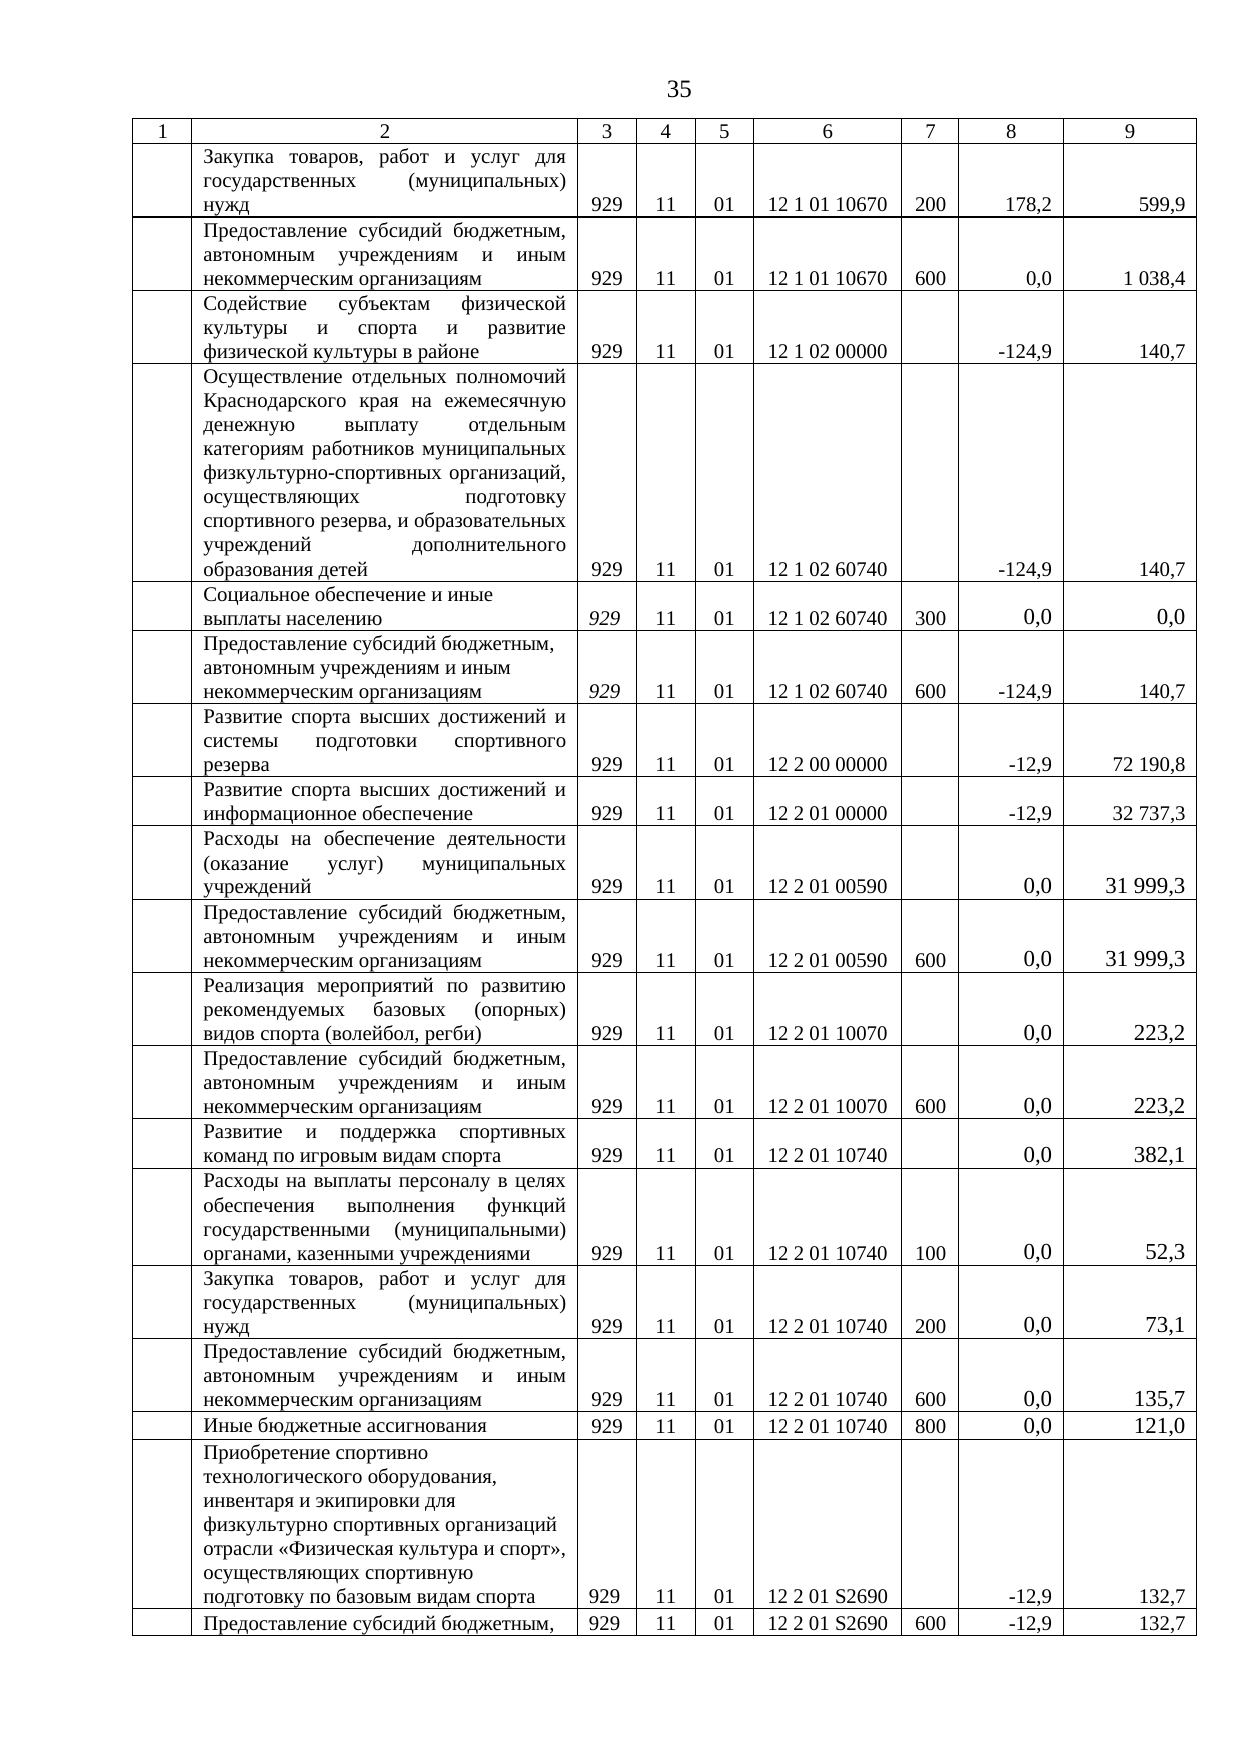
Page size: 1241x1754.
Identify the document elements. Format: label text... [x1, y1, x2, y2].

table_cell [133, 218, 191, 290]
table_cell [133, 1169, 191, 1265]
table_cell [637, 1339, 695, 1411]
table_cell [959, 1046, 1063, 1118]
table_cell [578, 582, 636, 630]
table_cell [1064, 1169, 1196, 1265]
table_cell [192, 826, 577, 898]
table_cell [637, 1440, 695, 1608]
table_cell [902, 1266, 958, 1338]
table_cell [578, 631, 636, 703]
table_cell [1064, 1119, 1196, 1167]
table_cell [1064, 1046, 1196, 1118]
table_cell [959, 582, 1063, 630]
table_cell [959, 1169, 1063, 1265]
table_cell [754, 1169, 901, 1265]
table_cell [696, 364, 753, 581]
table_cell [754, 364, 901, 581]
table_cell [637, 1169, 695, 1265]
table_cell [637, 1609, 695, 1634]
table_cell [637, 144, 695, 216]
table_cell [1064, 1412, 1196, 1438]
table_header 7 [902, 119, 958, 143]
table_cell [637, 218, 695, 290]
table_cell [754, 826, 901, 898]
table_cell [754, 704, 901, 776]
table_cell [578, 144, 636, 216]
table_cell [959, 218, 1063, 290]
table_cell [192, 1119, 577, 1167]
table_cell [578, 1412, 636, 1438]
table_header 2 [192, 119, 577, 143]
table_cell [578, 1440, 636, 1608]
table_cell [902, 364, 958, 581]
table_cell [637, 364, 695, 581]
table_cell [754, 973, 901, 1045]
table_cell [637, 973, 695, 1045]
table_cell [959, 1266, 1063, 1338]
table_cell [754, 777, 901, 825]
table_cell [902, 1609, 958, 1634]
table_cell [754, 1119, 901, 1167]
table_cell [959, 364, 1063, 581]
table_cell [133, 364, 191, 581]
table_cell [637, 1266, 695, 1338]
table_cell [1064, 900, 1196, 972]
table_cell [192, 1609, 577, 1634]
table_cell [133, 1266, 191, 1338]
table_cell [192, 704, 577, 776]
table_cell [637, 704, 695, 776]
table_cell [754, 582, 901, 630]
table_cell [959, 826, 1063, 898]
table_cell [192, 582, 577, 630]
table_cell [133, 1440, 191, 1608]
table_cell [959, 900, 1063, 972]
table_header 4 [637, 119, 695, 143]
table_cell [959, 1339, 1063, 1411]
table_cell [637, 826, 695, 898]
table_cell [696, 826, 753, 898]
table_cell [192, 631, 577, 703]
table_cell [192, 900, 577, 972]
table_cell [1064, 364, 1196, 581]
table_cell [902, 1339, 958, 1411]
table_header 9 [1064, 119, 1196, 143]
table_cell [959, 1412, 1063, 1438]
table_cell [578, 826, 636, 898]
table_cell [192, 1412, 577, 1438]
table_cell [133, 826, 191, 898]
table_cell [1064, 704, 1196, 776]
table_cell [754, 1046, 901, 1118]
table_header 8 [959, 119, 1063, 143]
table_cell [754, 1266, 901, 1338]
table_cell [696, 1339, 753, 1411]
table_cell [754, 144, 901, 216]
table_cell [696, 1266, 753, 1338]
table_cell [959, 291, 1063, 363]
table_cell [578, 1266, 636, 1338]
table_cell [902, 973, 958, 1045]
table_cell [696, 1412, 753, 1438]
table_header 6 [754, 119, 901, 143]
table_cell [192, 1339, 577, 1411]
table_header 1 [133, 119, 191, 143]
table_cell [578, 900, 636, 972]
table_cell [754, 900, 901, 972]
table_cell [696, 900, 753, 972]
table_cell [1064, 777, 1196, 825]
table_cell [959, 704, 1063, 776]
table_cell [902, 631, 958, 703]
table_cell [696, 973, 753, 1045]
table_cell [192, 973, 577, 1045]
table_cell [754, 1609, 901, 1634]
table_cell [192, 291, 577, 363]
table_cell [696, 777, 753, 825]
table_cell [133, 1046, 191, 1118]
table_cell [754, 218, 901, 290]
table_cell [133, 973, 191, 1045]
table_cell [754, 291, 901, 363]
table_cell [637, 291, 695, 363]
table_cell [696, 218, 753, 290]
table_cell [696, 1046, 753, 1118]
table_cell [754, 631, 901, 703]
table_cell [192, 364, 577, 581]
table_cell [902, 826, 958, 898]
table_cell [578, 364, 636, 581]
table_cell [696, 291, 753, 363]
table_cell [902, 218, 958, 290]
table_header 5 [696, 119, 753, 143]
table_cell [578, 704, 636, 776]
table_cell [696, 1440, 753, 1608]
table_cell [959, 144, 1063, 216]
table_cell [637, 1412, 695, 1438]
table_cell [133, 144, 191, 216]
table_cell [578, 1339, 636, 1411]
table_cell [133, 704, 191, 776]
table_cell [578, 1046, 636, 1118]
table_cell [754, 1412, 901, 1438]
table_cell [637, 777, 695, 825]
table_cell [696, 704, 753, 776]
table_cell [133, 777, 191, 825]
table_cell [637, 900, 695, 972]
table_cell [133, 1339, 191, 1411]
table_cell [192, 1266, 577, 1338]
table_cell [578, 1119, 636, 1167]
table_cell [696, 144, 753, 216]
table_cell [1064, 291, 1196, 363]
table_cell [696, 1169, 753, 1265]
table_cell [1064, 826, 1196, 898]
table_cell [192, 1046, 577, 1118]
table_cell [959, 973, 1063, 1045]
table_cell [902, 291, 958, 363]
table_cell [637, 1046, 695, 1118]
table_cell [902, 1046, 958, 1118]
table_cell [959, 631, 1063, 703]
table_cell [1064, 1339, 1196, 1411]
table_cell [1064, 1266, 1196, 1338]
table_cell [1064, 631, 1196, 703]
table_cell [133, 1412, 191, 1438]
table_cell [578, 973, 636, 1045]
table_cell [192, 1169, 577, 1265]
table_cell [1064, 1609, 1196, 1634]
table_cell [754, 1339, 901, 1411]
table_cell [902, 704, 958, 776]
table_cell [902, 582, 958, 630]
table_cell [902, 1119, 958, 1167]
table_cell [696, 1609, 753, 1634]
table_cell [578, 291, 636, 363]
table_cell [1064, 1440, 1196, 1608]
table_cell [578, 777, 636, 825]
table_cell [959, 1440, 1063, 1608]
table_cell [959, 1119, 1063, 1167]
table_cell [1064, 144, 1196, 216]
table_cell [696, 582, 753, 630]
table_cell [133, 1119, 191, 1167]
table_header 3 [578, 119, 636, 143]
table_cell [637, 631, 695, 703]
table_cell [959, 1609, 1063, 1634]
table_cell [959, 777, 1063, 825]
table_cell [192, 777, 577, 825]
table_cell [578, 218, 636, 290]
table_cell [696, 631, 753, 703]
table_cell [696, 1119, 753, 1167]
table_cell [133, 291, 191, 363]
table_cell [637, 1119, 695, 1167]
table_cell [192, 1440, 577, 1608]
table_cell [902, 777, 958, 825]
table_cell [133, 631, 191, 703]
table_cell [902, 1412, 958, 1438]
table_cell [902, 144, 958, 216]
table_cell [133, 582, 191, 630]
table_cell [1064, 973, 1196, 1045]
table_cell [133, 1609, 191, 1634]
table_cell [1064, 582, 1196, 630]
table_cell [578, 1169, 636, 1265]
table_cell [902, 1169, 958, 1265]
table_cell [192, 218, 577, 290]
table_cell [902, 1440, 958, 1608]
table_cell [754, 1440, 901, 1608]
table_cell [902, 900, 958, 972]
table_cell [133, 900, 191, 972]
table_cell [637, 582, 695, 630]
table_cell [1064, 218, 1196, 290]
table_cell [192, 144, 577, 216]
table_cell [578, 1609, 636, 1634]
